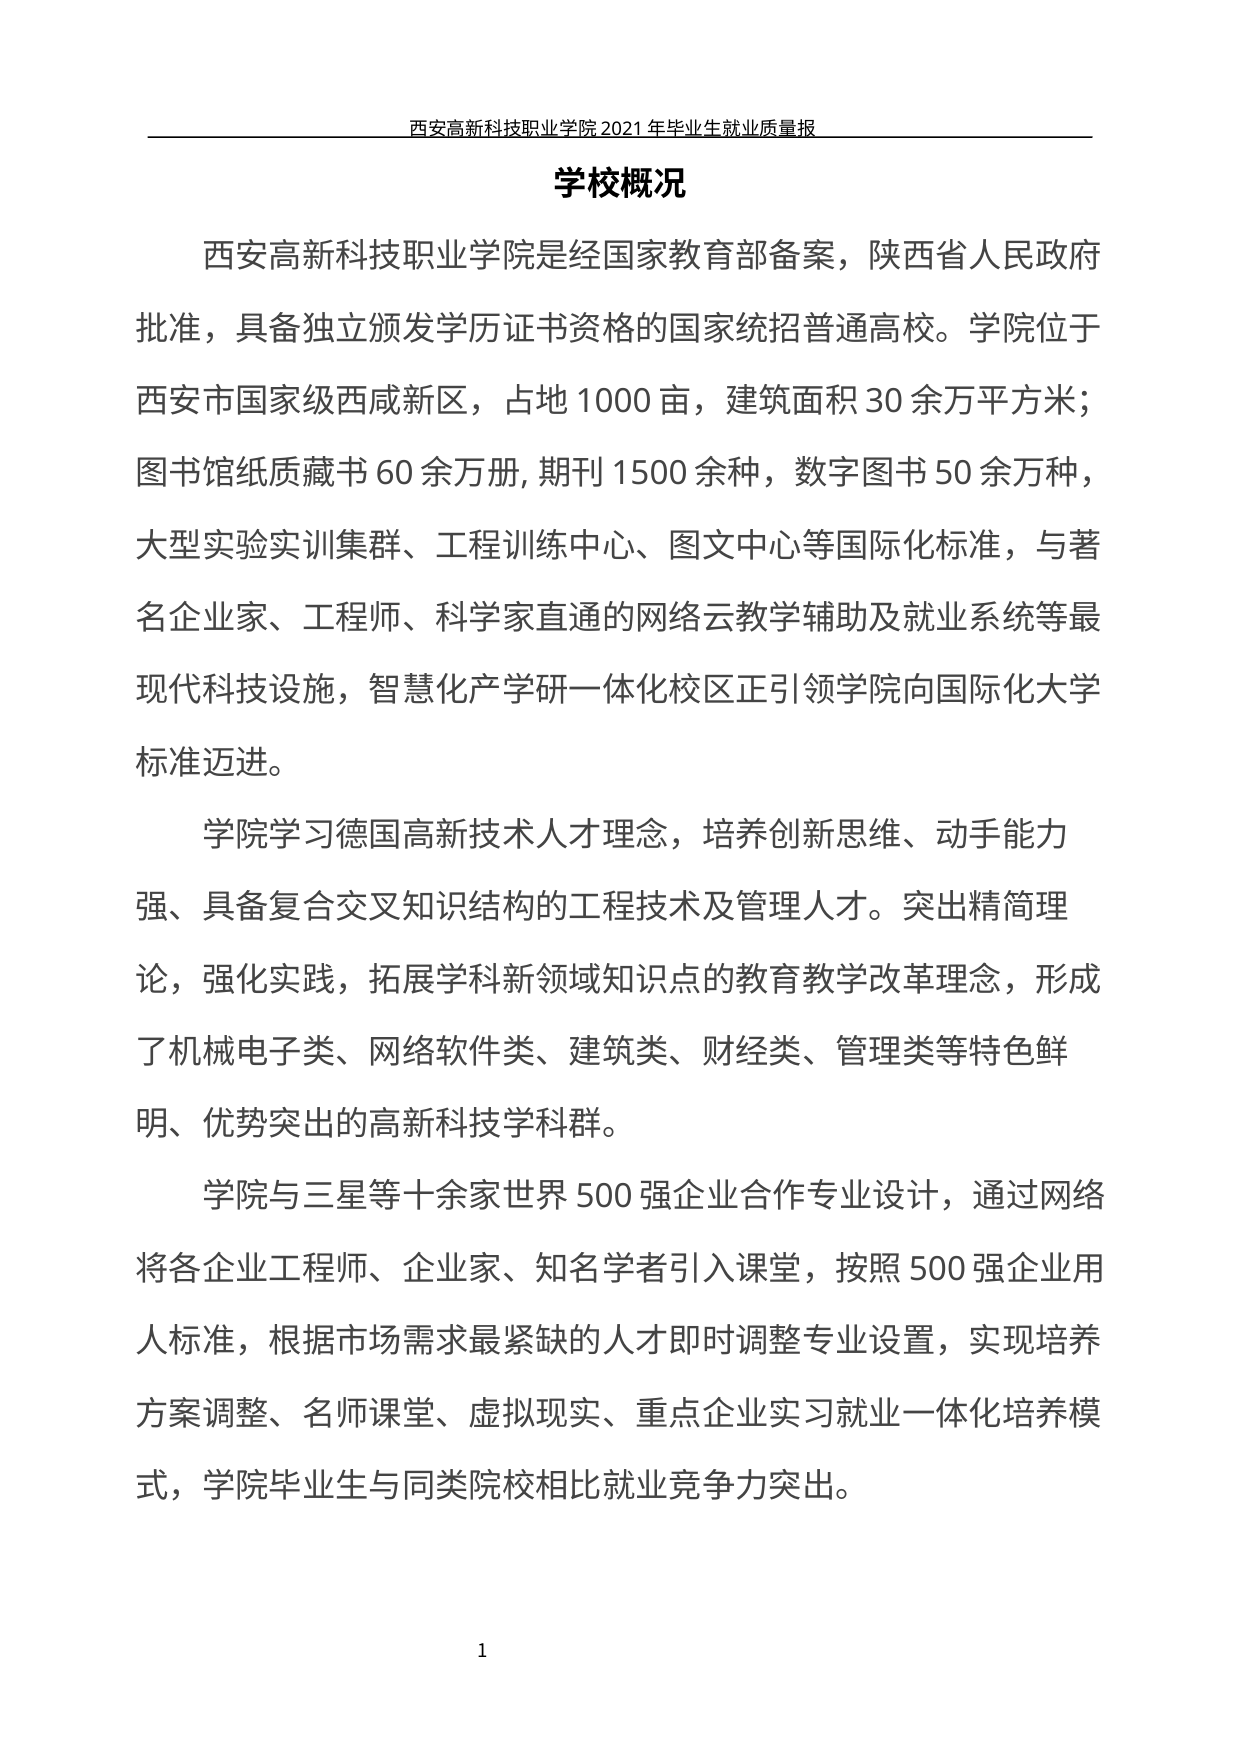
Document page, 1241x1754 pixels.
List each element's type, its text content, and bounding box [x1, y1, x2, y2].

text 西安高新科技职业学院是经国家教育部备案，陕西省人民政府批准，具备独立颁发学历证书资格的国家统招普通高校。学院位于西安市国家级西咸新区，占地1000亩，建筑面积30余万平方米；图书馆纸质藏书60余万册, 期刊1500余种，数字图书50余万种，大型实验实训集群、工程训练中心、图文中心等国际化标准，与著名企业家、工程师、科学家直通的网络云教学辅助及就业系统等最现代科技设施，智慧化产学研一体化校区正引领学院向国际化大学标准迈进。 [135, 229, 1119, 784]
text 学院与三星等十余家世界500强企业合作专业设计，通过网络将各企业工程师、企业家、知名学者引入课堂，按照500强企业用人标准，根据市场需求最紧缺的人才即时调整专业设置，实现培养方案调整、名师课堂、虚拟现实、重点企业实习就业一体化培养模式，学院毕业生与同类院校相比就业竞争力突出。 [135, 1169, 1119, 1507]
text 学院学习德国高新技术人才理念，培养创新思维、动手能力强、具备复合交叉知识结构的工程技术及管理人才。突出精简理论，强化实践，拓展学科新领域知识点的教育教学改革理念，形成了机械电子类、网络软件类、建筑类、财经类、管理类等特色鲜明、优势突出的高新科技学科群。 [135, 808, 1119, 1145]
text 学校概况 [135, 157, 1105, 205]
